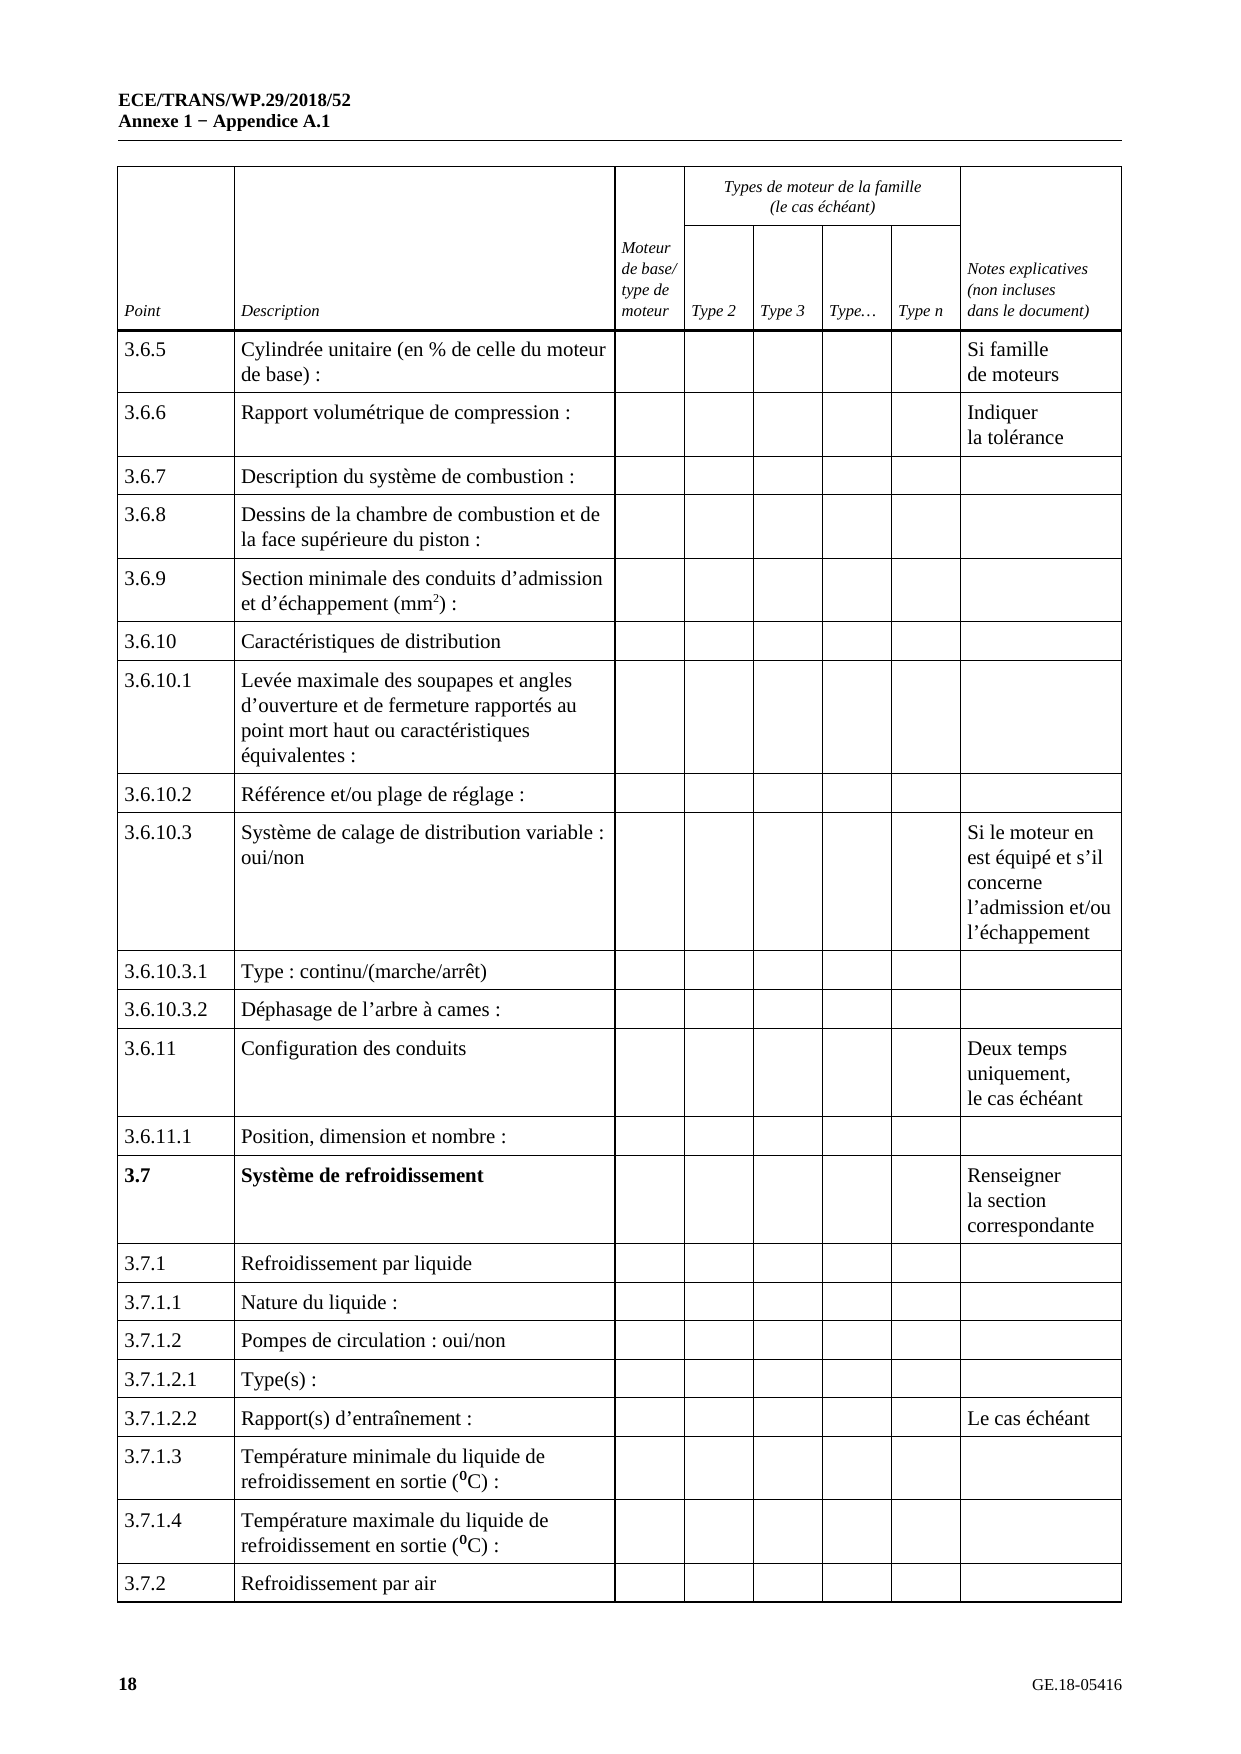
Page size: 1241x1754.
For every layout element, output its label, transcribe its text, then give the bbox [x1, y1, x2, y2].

table_cell Température maximale du liquide de refroidissement en sortie (⁰C) : [235, 1500, 614, 1563]
table_cell [616, 1360, 684, 1397]
table_cell [961, 1283, 1121, 1320]
table_cell [961, 990, 1121, 1027]
table_cell Indiquer la tolérance [961, 393, 1121, 456]
table_cell [892, 1360, 960, 1397]
table_cell [754, 457, 822, 494]
table_cell Si le moteur en est équipé et s’il concerne l’admission et/ou l’échappement [961, 813, 1121, 950]
table_cell [685, 495, 753, 558]
table_cell Type n [892, 226, 960, 328]
table_cell [616, 813, 684, 950]
table_cell [961, 1437, 1121, 1499]
table_cell [616, 1564, 684, 1601]
table_cell [961, 951, 1121, 989]
table_header Notes explicatives (non incluses dans le document) [961, 167, 1121, 328]
table_cell [892, 1321, 960, 1359]
table_cell [823, 1283, 891, 1320]
table_cell [616, 661, 684, 773]
table_cell [823, 1321, 891, 1359]
table_cell 3.6.10.3.1 [118, 951, 234, 989]
table_cell [685, 990, 753, 1027]
table_cell 3.7.1.2.2 [118, 1398, 234, 1436]
table_cell [616, 457, 684, 494]
table_cell Renseigner la section correspondante [961, 1156, 1121, 1243]
table_cell Système de refroidissement [235, 1156, 614, 1243]
table_cell [961, 622, 1121, 660]
table_cell [616, 951, 684, 989]
table_cell [616, 393, 684, 456]
table_cell [892, 559, 960, 621]
table_cell Refroidissement par air [235, 1564, 614, 1601]
table_cell [754, 661, 822, 773]
table_cell [616, 1283, 684, 1320]
table_cell 3.6.10 [118, 622, 234, 660]
table_cell [892, 1117, 960, 1154]
table_cell [616, 1398, 684, 1436]
table_cell [754, 495, 822, 558]
table_cell [823, 1437, 891, 1499]
table_cell Position, dimension et nombre : [235, 1117, 614, 1154]
table_cell [685, 661, 753, 773]
table_cell [892, 951, 960, 989]
table_cell [754, 393, 822, 456]
table_header Point [118, 167, 234, 328]
table_cell [892, 1029, 960, 1116]
table_cell Température minimale du liquide de refroidissement en sortie (⁰C) : [235, 1437, 614, 1499]
table_cell [892, 495, 960, 558]
table_cell [616, 1029, 684, 1116]
table_cell 3.7.1.3 [118, 1437, 234, 1499]
table_cell [754, 951, 822, 989]
table_cell [685, 813, 753, 950]
table_cell [823, 774, 891, 812]
table_cell Type 3 [754, 226, 822, 328]
table_cell 3.6.10.3 [118, 813, 234, 950]
table_cell [685, 1360, 753, 1397]
table_cell [754, 559, 822, 621]
table_cell Déphasage de l’arbre à cames : [235, 990, 614, 1027]
table_cell [892, 622, 960, 660]
table_cell [685, 951, 753, 989]
table_cell [754, 1283, 822, 1320]
table_cell [961, 1360, 1121, 1397]
table_cell [823, 1156, 891, 1243]
table_cell [892, 990, 960, 1027]
table_cell [685, 1156, 753, 1243]
table_header Description [235, 167, 614, 328]
table_cell [616, 1244, 684, 1282]
table_cell Référence et/ou plage de réglage : [235, 774, 614, 812]
table_cell [616, 1437, 684, 1499]
table_cell [754, 1156, 822, 1243]
table_cell [892, 1437, 960, 1499]
table_cell [961, 1500, 1121, 1563]
table_cell [685, 332, 753, 392]
table_cell [616, 990, 684, 1027]
table_cell [892, 1398, 960, 1436]
table_cell [754, 813, 822, 950]
table_cell [685, 1398, 753, 1436]
table_cell [616, 622, 684, 660]
table_cell Rapport volumétrique de compression : [235, 393, 614, 456]
table_cell [823, 495, 891, 558]
table_cell Dessins de la chambre de combustion et de la face supérieure du piston : [235, 495, 614, 558]
table_cell [823, 1029, 891, 1116]
table_cell Deux temps uniquement, le cas échéant [961, 1029, 1121, 1116]
table_cell Pompes de circulation : oui/non [235, 1321, 614, 1359]
table_cell [823, 1244, 891, 1282]
table_cell 3.6.10.2 [118, 774, 234, 812]
table_cell [616, 1156, 684, 1243]
table_cell [616, 1500, 684, 1563]
table_cell Caractéristiques de distribution [235, 622, 614, 660]
table_cell 3.6.5 [118, 332, 234, 392]
table_cell Rapport(s) d’entraînement : [235, 1398, 614, 1436]
table_cell [823, 813, 891, 950]
table_cell [823, 393, 891, 456]
table_cell [823, 951, 891, 989]
table_cell 3.7.1.1 [118, 1283, 234, 1320]
table_cell [823, 457, 891, 494]
table_cell [685, 1117, 753, 1154]
table_cell [823, 332, 891, 392]
table_cell Section minimale des conduits d’admission et d’échappement (mm2) : [235, 559, 614, 621]
table_cell [754, 1117, 822, 1154]
table_cell 3.6.10.1 [118, 661, 234, 773]
table_cell 3.7.1.2.1 [118, 1360, 234, 1397]
table_cell 3.6.7 [118, 457, 234, 494]
table_cell [892, 1500, 960, 1563]
table_cell [892, 1244, 960, 1282]
table_cell Description du système de combustion : [235, 457, 614, 494]
table_cell [961, 1117, 1121, 1154]
table_cell [823, 1117, 891, 1154]
table_cell [892, 457, 960, 494]
table_cell 3.6.11.1 [118, 1117, 234, 1154]
table_cell [754, 990, 822, 1027]
table_cell Si famille de moteurs [961, 332, 1121, 392]
table_cell [685, 1029, 753, 1116]
table_cell 3.7.1 [118, 1244, 234, 1282]
table_cell [685, 1321, 753, 1359]
table_cell [823, 661, 891, 773]
table_cell 3.6.8 [118, 495, 234, 558]
table_cell [892, 1156, 960, 1243]
table_cell [823, 622, 891, 660]
table_cell Type : continu/(marche/arrêt) [235, 951, 614, 989]
table_cell [823, 1500, 891, 1563]
table_cell [823, 1360, 891, 1397]
table_cell [685, 1244, 753, 1282]
table_cell Type 2 [685, 226, 753, 328]
table_cell [616, 332, 684, 392]
table_cell [754, 1500, 822, 1563]
table_cell [754, 1244, 822, 1282]
table_cell [892, 1564, 960, 1601]
table_cell Type(s) : [235, 1360, 614, 1397]
table_cell Type… [823, 226, 891, 328]
table_cell [892, 393, 960, 456]
table_cell [616, 1117, 684, 1154]
table_cell [616, 559, 684, 621]
table_cell Moteur de base/ type de moteur [616, 225, 684, 328]
table_cell Levée maximale des soupapes et angles d’ouverture et de fermeture rapportés au point mort haut ou caractéristiques équivalentes : [235, 661, 614, 773]
table_cell [961, 661, 1121, 773]
table_cell [616, 1321, 684, 1359]
table_cell [892, 661, 960, 773]
table_cell [892, 813, 960, 950]
table_cell Système de calage de distribution variable : oui/non [235, 813, 614, 950]
table_cell [685, 1437, 753, 1499]
table_cell [685, 1283, 753, 1320]
table_cell Le cas échéant [961, 1398, 1121, 1436]
table_cell 3.6.11 [118, 1029, 234, 1116]
table_cell [961, 1244, 1121, 1282]
table_header [616, 167, 684, 225]
table_cell [754, 332, 822, 392]
table_cell [892, 774, 960, 812]
table_cell 3.7 [118, 1156, 234, 1243]
table_cell 3.7.1.2 [118, 1321, 234, 1359]
table_cell 3.6.9 [118, 559, 234, 621]
table_cell [685, 457, 753, 494]
table_cell [685, 622, 753, 660]
table_cell Refroidissement par liquide [235, 1244, 614, 1282]
table_cell [754, 1321, 822, 1359]
table_cell [685, 1564, 753, 1601]
table_cell [754, 622, 822, 660]
table_cell [754, 774, 822, 812]
table_cell 3.6.10.3.2 [118, 990, 234, 1027]
table_cell [823, 990, 891, 1027]
table_cell 3.7.1.4 [118, 1500, 234, 1563]
table_cell [616, 774, 684, 812]
table_cell [754, 1398, 822, 1436]
table_cell [754, 1564, 822, 1601]
table_cell [616, 495, 684, 558]
table_cell Nature du liquide : [235, 1283, 614, 1320]
table_cell [961, 774, 1121, 812]
table_cell [961, 1564, 1121, 1601]
table_cell 3.6.6 [118, 393, 234, 456]
table_cell Cylindrée unitaire (en % de celle du moteur de base) : [235, 332, 614, 392]
table_cell [754, 1029, 822, 1116]
table_cell [961, 457, 1121, 494]
table_cell [961, 559, 1121, 621]
table_cell [961, 1321, 1121, 1359]
table_cell [754, 1360, 822, 1397]
table_cell [823, 1564, 891, 1601]
table_cell [685, 559, 753, 621]
table_cell [685, 393, 753, 456]
table_cell [892, 332, 960, 392]
table_cell [685, 774, 753, 812]
table_cell [823, 559, 891, 621]
table_cell [961, 495, 1121, 558]
table_cell [685, 1500, 753, 1563]
table_cell Configuration des conduits [235, 1029, 614, 1116]
table_cell [892, 1283, 960, 1320]
table_cell 3.7.2 [118, 1564, 234, 1601]
table_cell [754, 1437, 822, 1499]
table_cell [823, 1398, 891, 1436]
table_header Types de moteur de la famille (le cas échéant) [685, 167, 960, 225]
